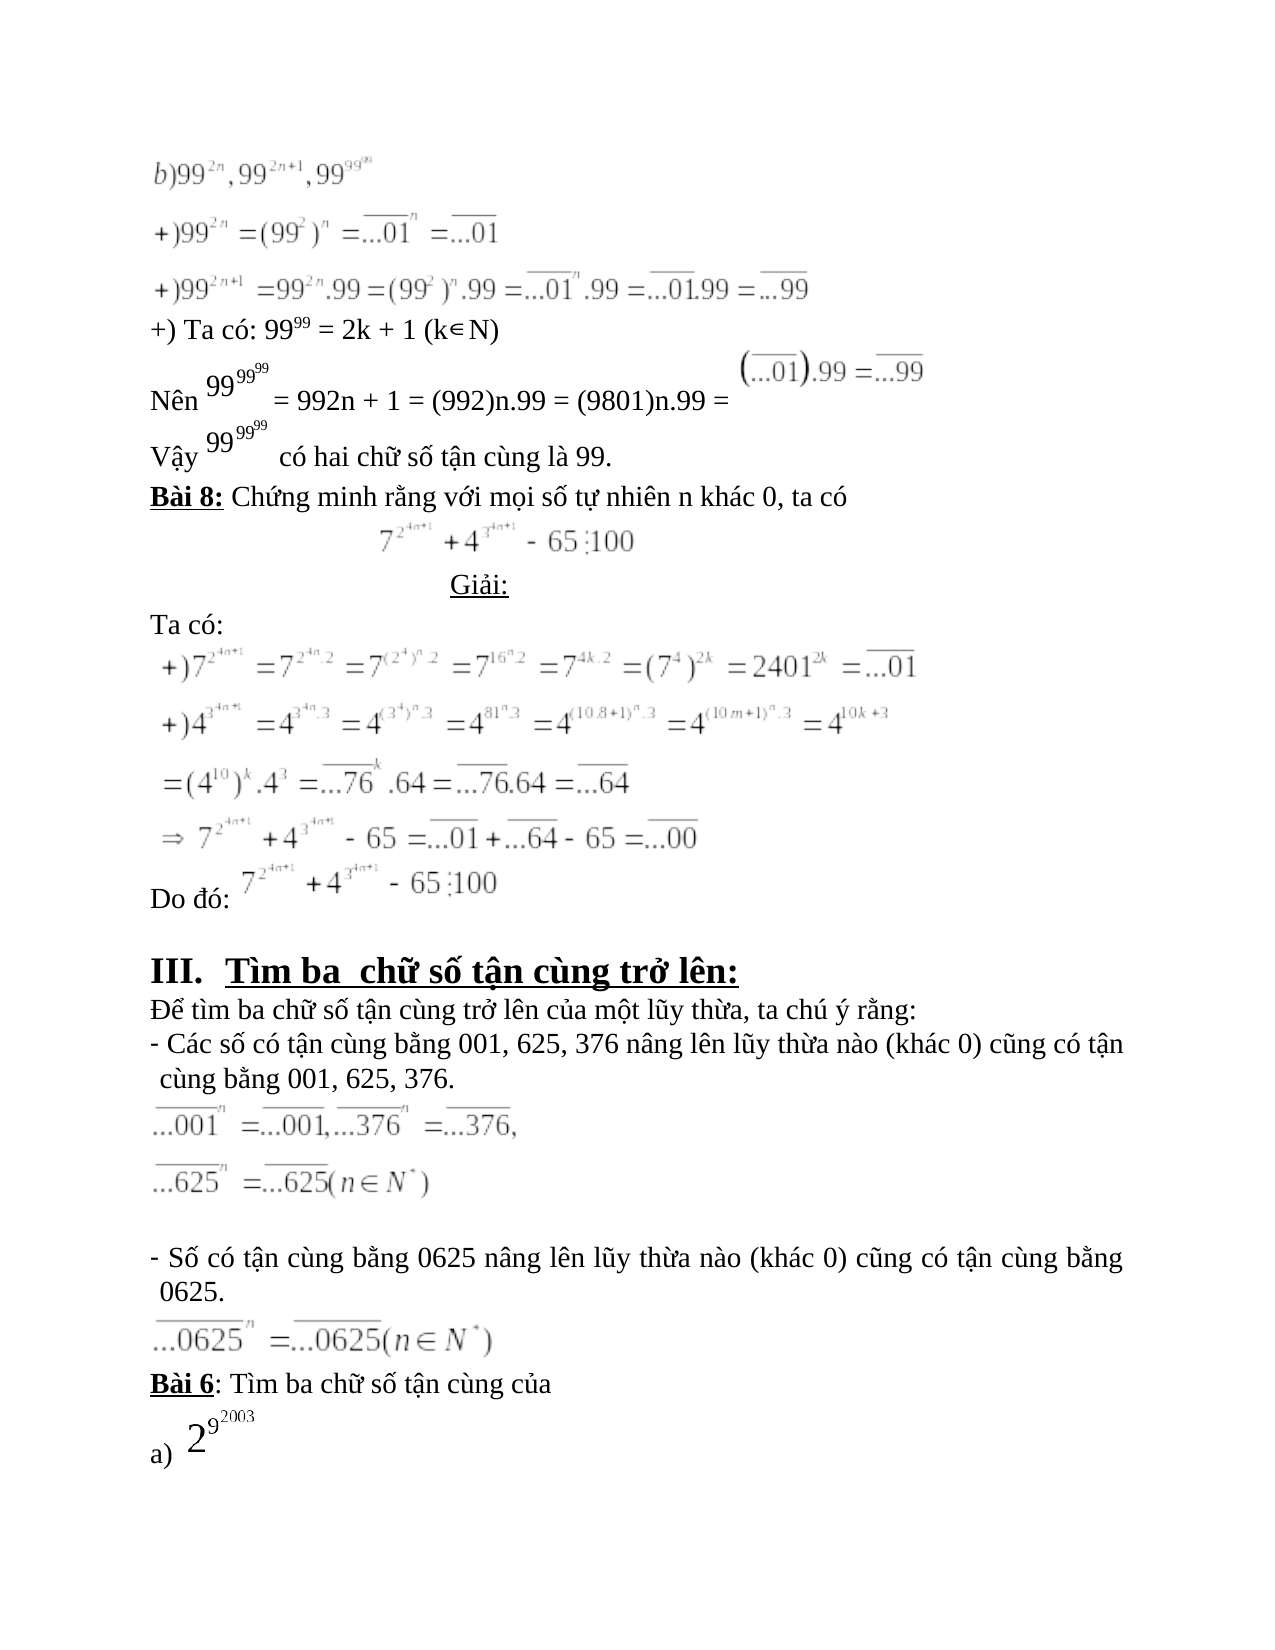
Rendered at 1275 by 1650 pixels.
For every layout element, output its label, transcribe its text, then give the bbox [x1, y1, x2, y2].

list Do đó: [150, 855, 1125, 915]
list Giải: [150, 560, 1125, 600]
list +) Ta có: 9999 = 2k + 1 (kN) [150, 312, 1125, 346]
text Bài 6: Tìm ba chữ số tận cùng của [150, 1366, 1125, 1399]
list Vậy có hai chữ số tận cùng là 99. [150, 417, 1125, 472]
list Nên = 992n + 1 = (992)n.99 = (9801)n.99 = [150, 346, 1125, 417]
list Ta có: [150, 600, 1125, 641]
list Tìm ba chữ số tận cùng trở lên: [150, 949, 1125, 992]
list Số có tận cùng bằng 0625 nâng lên lũy thừa nào (khác 0) cũng có tận cùng bằng 0625. [150, 1239, 1125, 1308]
list Các số có tận cùng bằng 001, 625, 376 nâng lên lũy thừa nào (khác 0) cũng có tận cùng bằng 001, 625, 376. [150, 1025, 1125, 1094]
text Để tìm ba chữ số tận cùng trở lên của một lũy thừa, ta chú ý rằng: [150, 992, 1125, 1025]
text a) [150, 1399, 1125, 1470]
list Bài 8: Chứng minh rằng với mọi số tự nhiên n khác 0, ta có [150, 472, 1125, 513]
